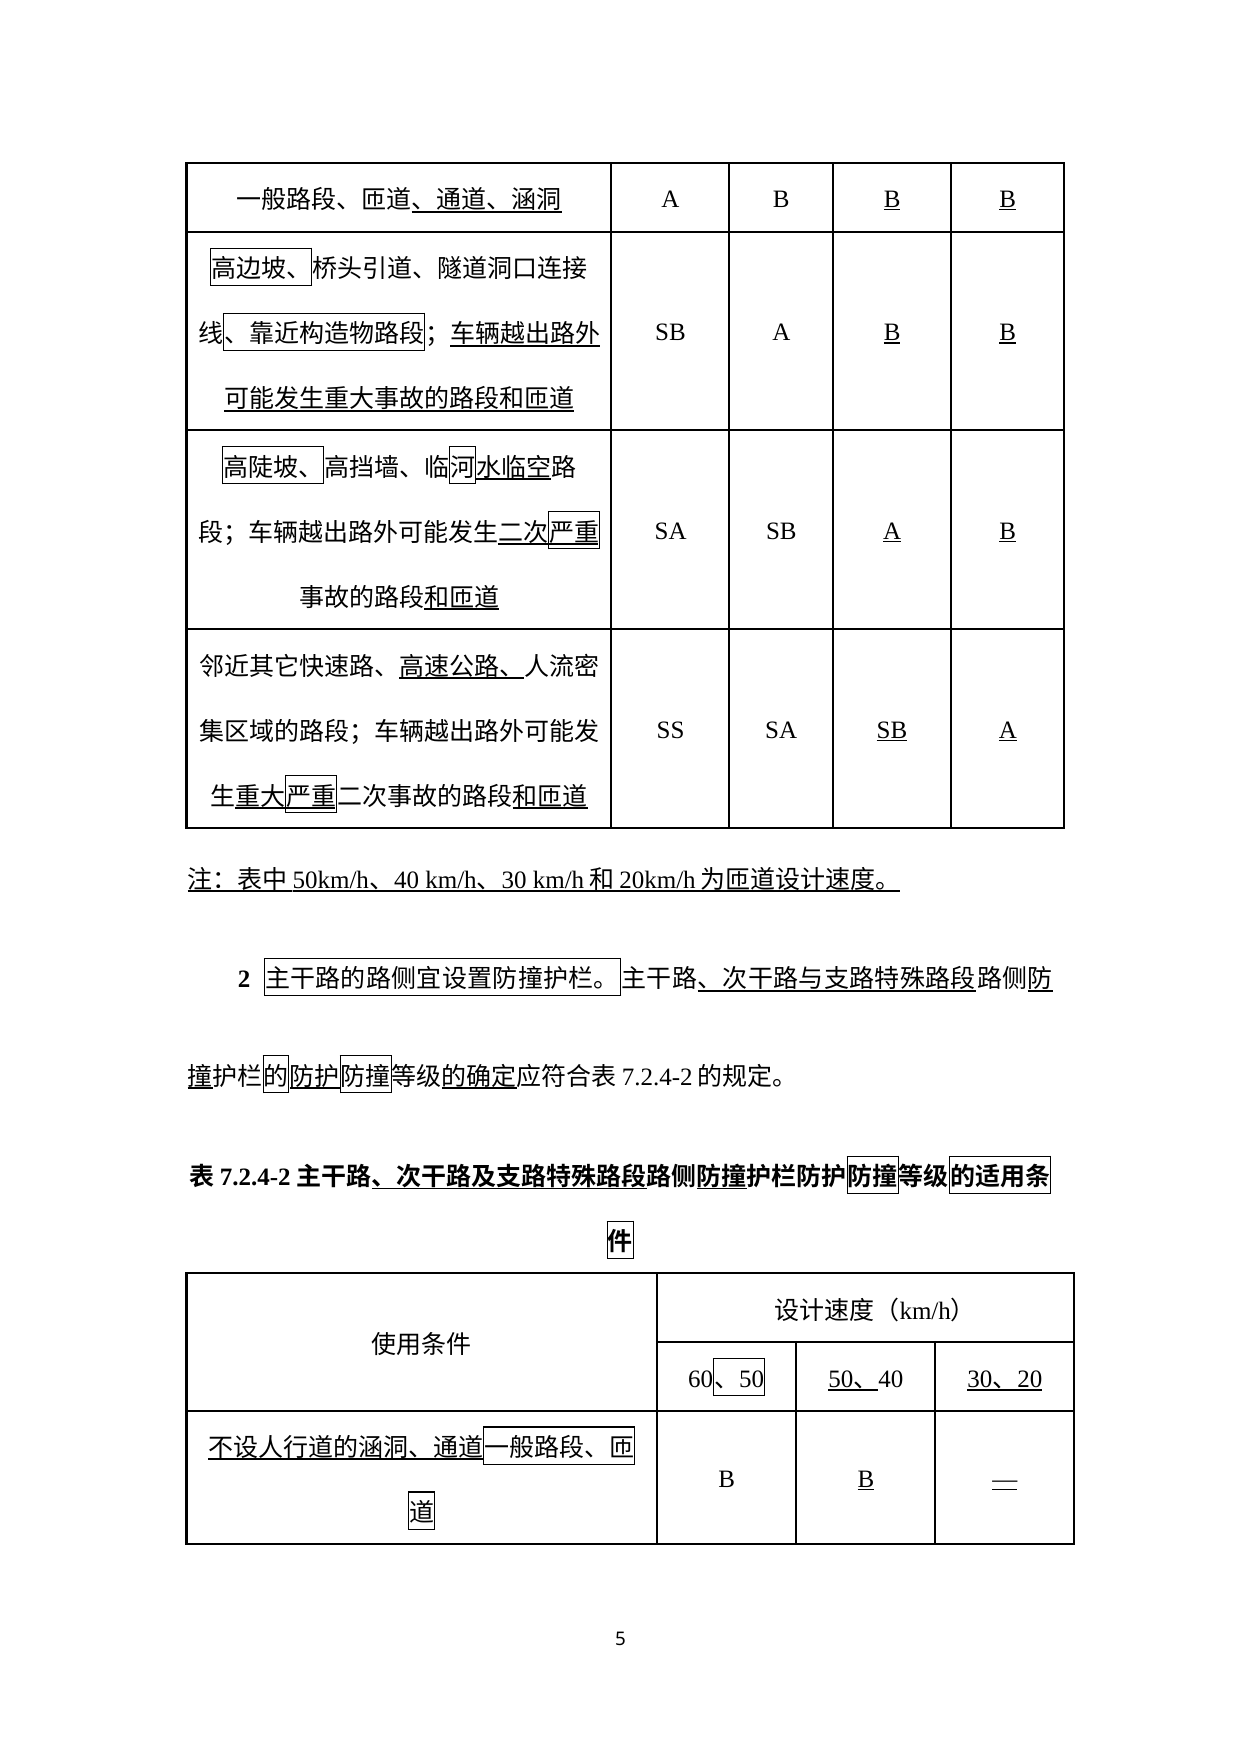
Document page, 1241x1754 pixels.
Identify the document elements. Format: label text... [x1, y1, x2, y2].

text 表7.2.4-2 主干路、次干路及支路特殊路段路侧防撞护栏防护防撞等级的适用条件 [187, 1142, 1053, 1272]
table_cell 不设人行道的涵洞、通道一般路段、匝道 [188, 1412, 656, 1543]
table_cell SB [730, 431, 832, 628]
table_header 设计速度（km/h） [658, 1274, 1073, 1341]
table_cell 50、40 [797, 1343, 934, 1409]
table_cell A [834, 431, 950, 628]
text 2 主干路的路侧宜设置防撞护栏。主干路、次干路与支路特殊路段路侧防撞护栏的防护防撞等级的确定应符合表7.2.4-2的规定。 [187, 944, 1053, 1107]
table_cell A [612, 164, 728, 231]
table_cell B [952, 233, 1063, 429]
table_cell B [834, 233, 950, 429]
table_cell SA [730, 630, 832, 827]
table_header 使用条件 [188, 1274, 656, 1409]
table_cell B [797, 1412, 934, 1543]
table_cell B [730, 164, 832, 231]
table_cell A [730, 233, 832, 429]
table_cell 一般路段、匝道、通道、涵洞 [188, 164, 610, 231]
table_cell B [952, 431, 1063, 628]
table_cell 高边坡、桥头引道、隧道洞口连接线、靠近构造物路段；车辆越出路外可能发生重大事故的路段和匝道 [188, 233, 610, 429]
table_cell B [834, 164, 950, 231]
table_cell SB [834, 630, 950, 827]
table_cell SB [612, 233, 728, 429]
table_cell 邻近其它快速路、高速公路、人流密集区域的路段；车辆越出路外可能发生重大严重二次事故的路段和匝道 [188, 630, 610, 827]
table_cell A [952, 630, 1063, 827]
table_cell 60、50 [658, 1343, 795, 1409]
table_cell 30、20 [936, 1343, 1073, 1409]
table_cell 高陡坡、高挡墙、临河水临空路段；车辆越出路外可能发生二次严重事故的路段和匝道 [188, 431, 610, 628]
table_cell B [952, 164, 1063, 231]
table_cell B [658, 1412, 795, 1543]
table_cell — [936, 1412, 1073, 1543]
table_cell SS [612, 630, 728, 827]
text 注：表中50km/h、40 km/h、30 km/h和20km/h为匝道设计速度。 [187, 845, 1053, 910]
table_cell SA [612, 431, 728, 628]
